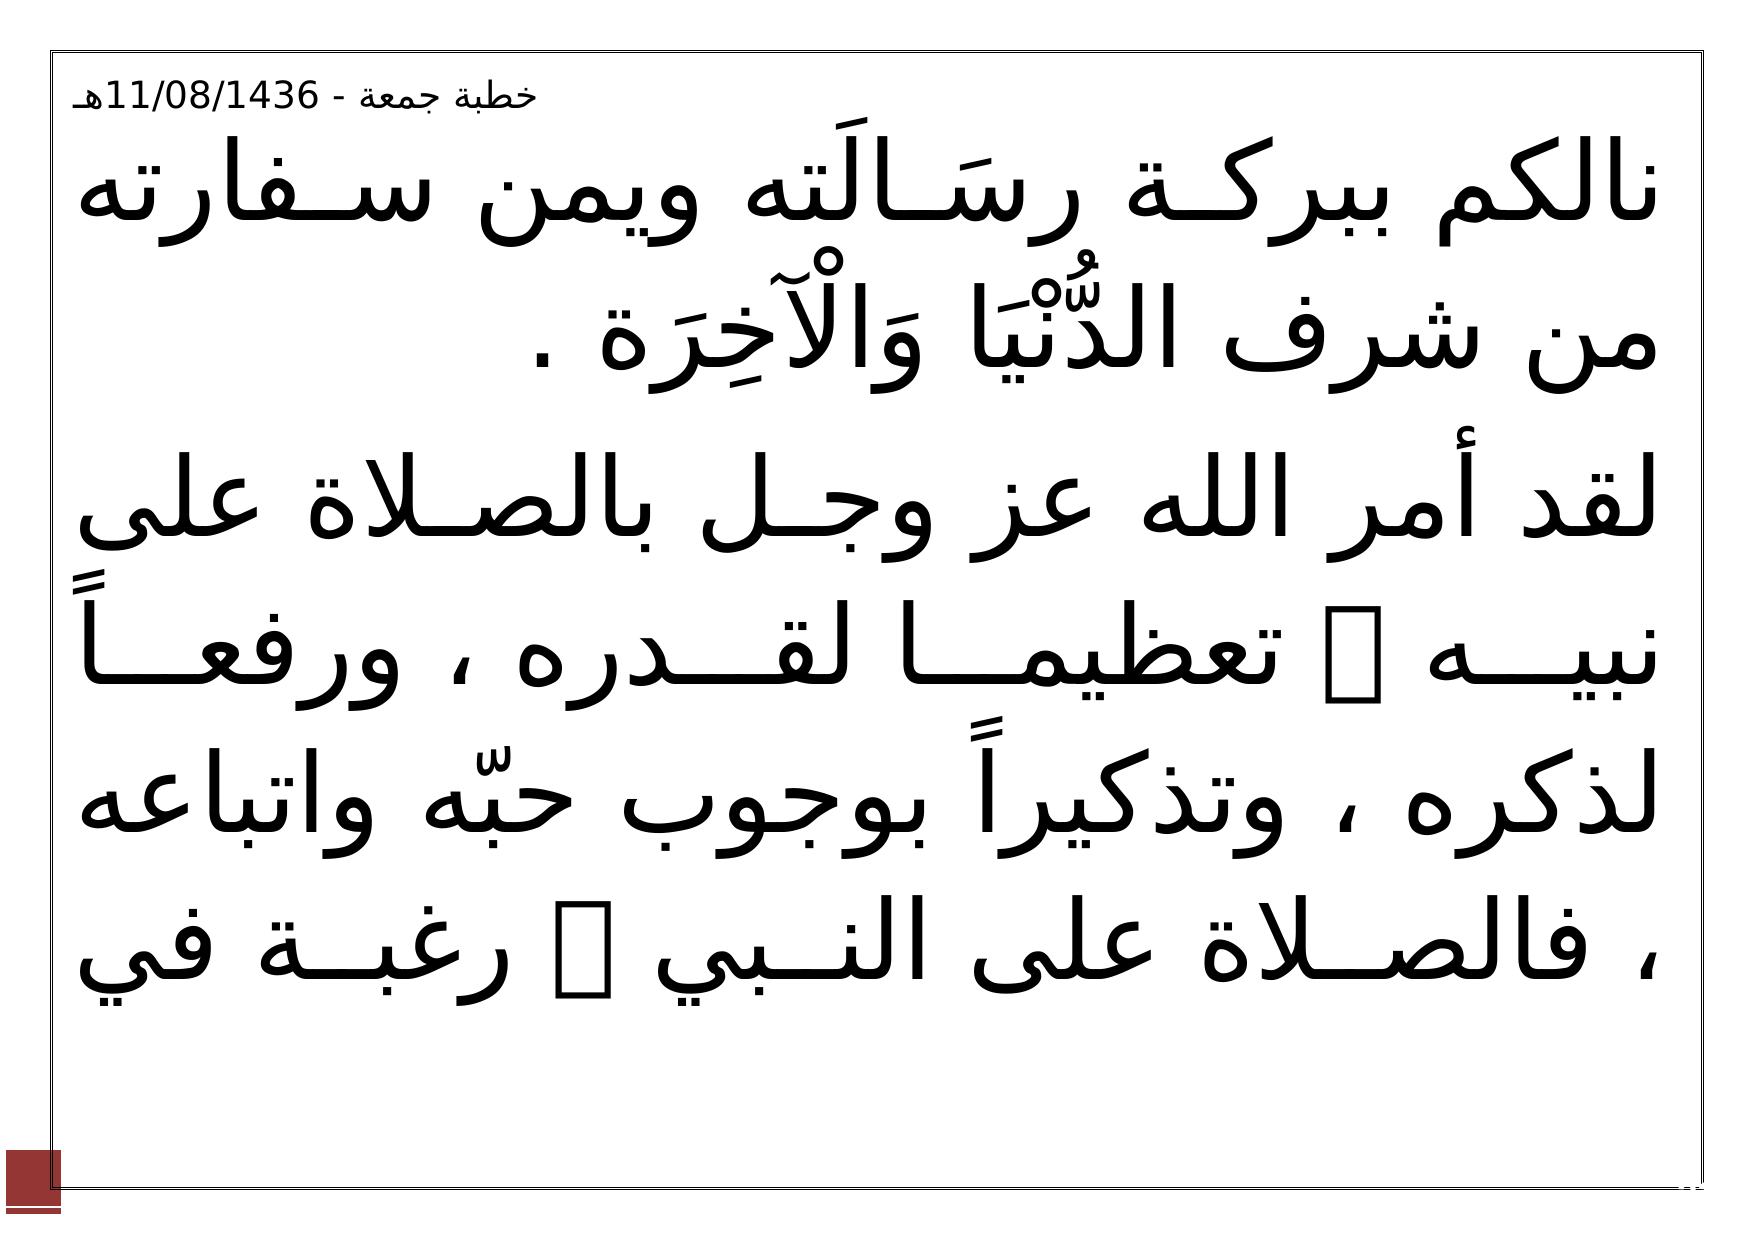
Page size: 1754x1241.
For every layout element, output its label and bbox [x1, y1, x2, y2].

text [74, 117, 1665, 394]
text [74, 434, 1665, 1006]
